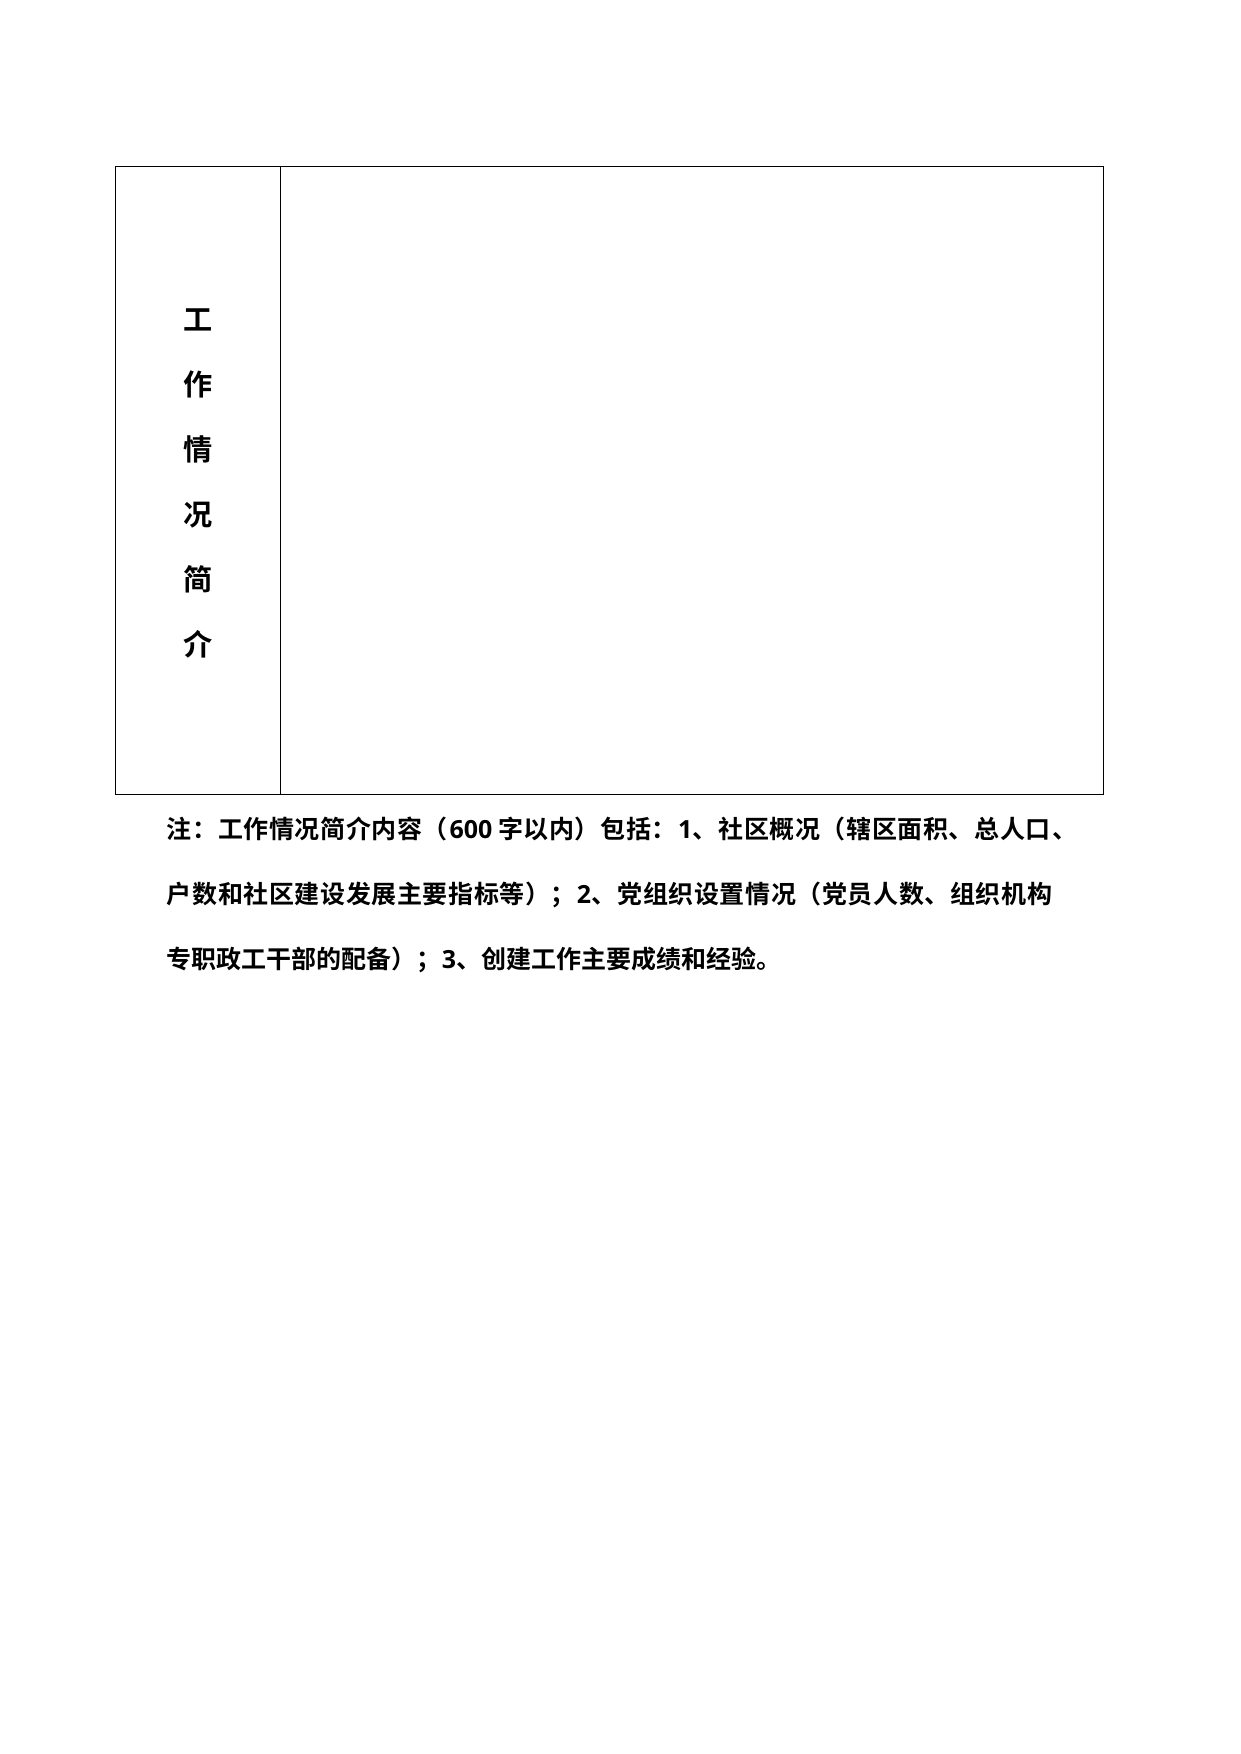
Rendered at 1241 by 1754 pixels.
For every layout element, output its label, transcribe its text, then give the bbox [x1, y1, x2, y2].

table_cell [281, 167, 1103, 794]
table_cell 工 作 情 况 简 介 [116, 167, 280, 794]
text 注：工作情况简介内容（600字以内）包括：1、社区概况（辖区面积、总人口、户数和社区建设发展主要指标等）；2、党组织设置情况（党员人数、组织机构、专职政工干部的配备）；3、创建工作主要成绩和经验。 [167, 795, 1053, 990]
